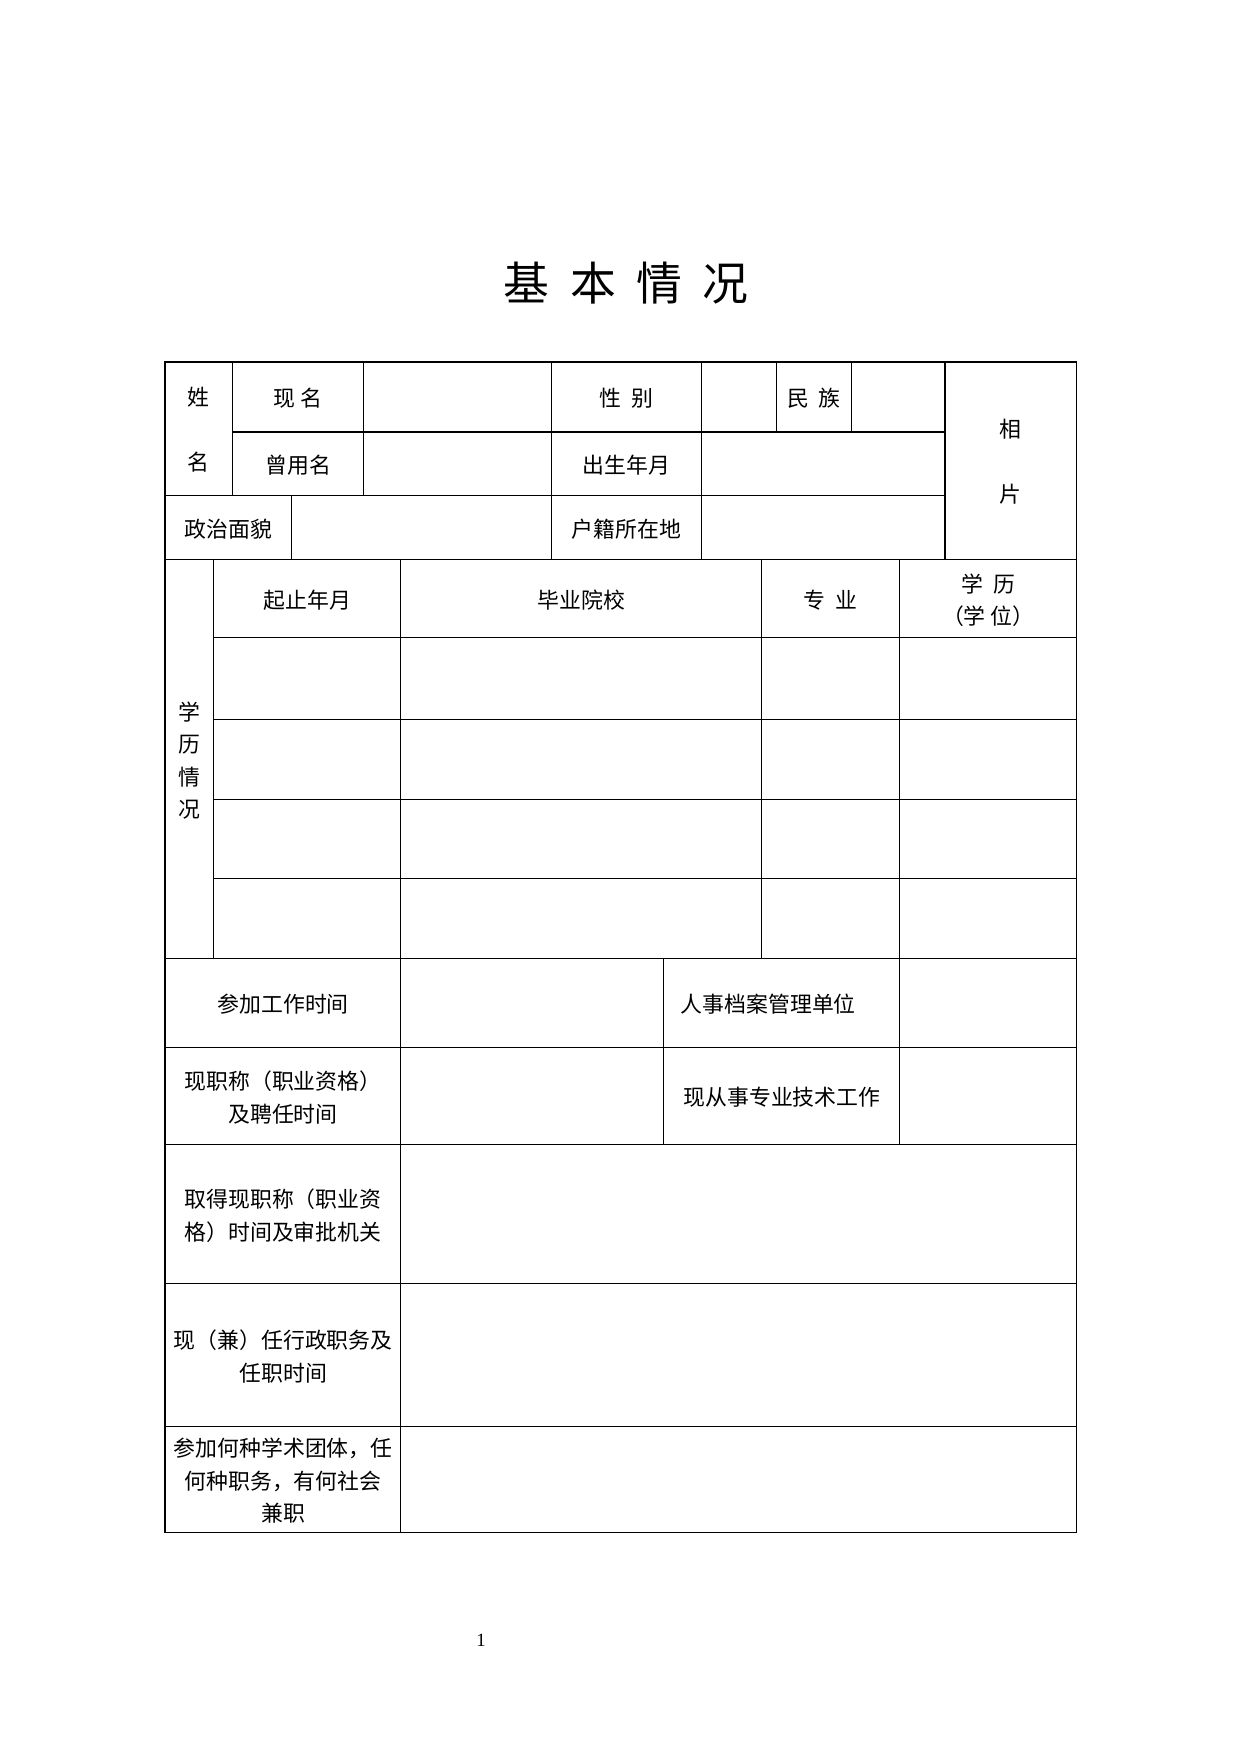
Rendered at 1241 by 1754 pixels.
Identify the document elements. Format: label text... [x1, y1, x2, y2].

table_header 相 片 [946, 363, 1076, 559]
table_cell [401, 1284, 1076, 1426]
table_cell [364, 433, 551, 495]
table_cell 起止年月 [214, 560, 400, 637]
table_cell [214, 879, 400, 958]
table_cell [401, 1145, 1076, 1283]
table_cell [214, 720, 400, 799]
table_header 民 族 [777, 363, 851, 431]
table_cell [401, 720, 761, 799]
text 基 本 情 况 [165, 231, 1087, 329]
table_cell [900, 800, 1076, 878]
table_cell 曾用名 [233, 433, 363, 495]
table_cell [900, 720, 1076, 799]
table_cell [401, 800, 761, 878]
table_cell [401, 959, 663, 1047]
table_cell 参加工作时间 [166, 959, 400, 1047]
table_cell [214, 800, 400, 878]
table_cell 现职称（职业资格） 及聘任时间 [166, 1048, 400, 1144]
table_cell 学 历 情 况 [166, 560, 213, 958]
table_cell [401, 638, 761, 719]
table_cell 专 业 [762, 560, 899, 637]
table_cell 户籍所在地 [552, 496, 701, 559]
table_cell 人事档案管理单位 [664, 959, 899, 1047]
table_header 姓 名 [166, 363, 232, 495]
table_cell [762, 638, 899, 719]
table_cell 现从事专业技术工作 [664, 1048, 899, 1144]
table_cell [762, 879, 899, 958]
table_cell [762, 800, 899, 878]
table_header [702, 363, 776, 431]
table_header 性 别 [552, 363, 701, 431]
table_header [852, 363, 944, 431]
table_cell [214, 638, 400, 719]
table_cell [401, 879, 761, 958]
table_cell 出生年月 [552, 433, 701, 495]
table_cell 学 历 （学 位） [900, 560, 1076, 637]
table_cell [900, 1048, 1076, 1144]
table_header [364, 363, 551, 431]
table_cell [702, 496, 944, 559]
table_cell [762, 720, 899, 799]
table_cell [702, 433, 944, 495]
table_cell 现（兼）任行政职务及 任职时间 [166, 1284, 400, 1426]
table_cell [401, 1427, 1076, 1532]
table_cell [401, 1048, 663, 1144]
table_header 现 名 [233, 363, 363, 431]
table_cell [900, 638, 1076, 719]
table_cell 参加何种学术团体，任 何种职务，有何社会 兼职 [166, 1427, 400, 1532]
table_cell 取得现职称（职业资格）时间及审批机关 [166, 1145, 400, 1283]
table_cell [900, 959, 1076, 1047]
table_cell [292, 496, 551, 559]
table_cell [900, 879, 1076, 958]
table_cell 毕业院校 [401, 560, 761, 637]
table_cell 政治面貌 [166, 496, 291, 559]
